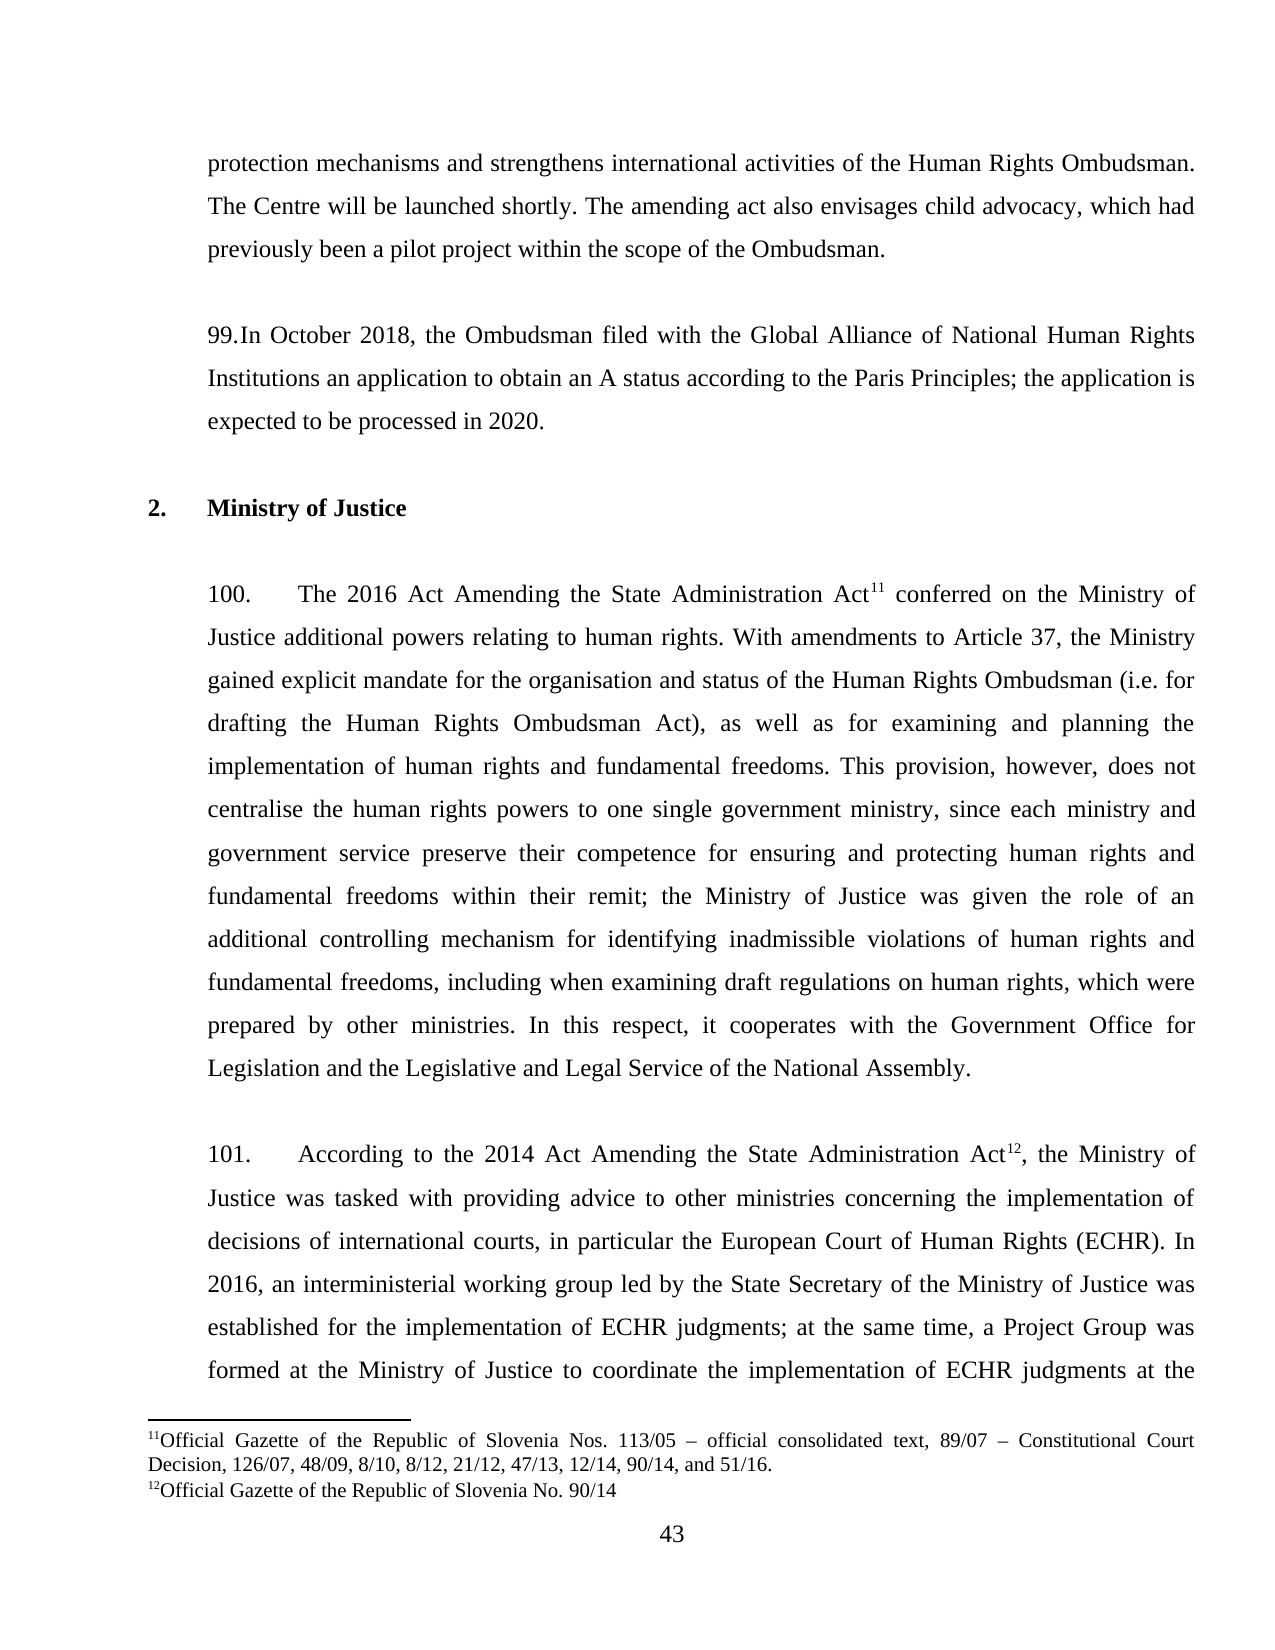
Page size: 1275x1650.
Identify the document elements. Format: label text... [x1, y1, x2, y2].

subtitle Ministry of Justice [148, 493, 1196, 521]
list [207, 1139, 1196, 1384]
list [207, 148, 1196, 263]
list In October 2018, the Ombudsman filed with the Global Alliance of National Human Rights Institutions an application to obtain an A status according to the Paris Principles; the application is expected to be processed in 2020. [207, 320, 1196, 435]
list The 2016 Act Amending the State Administration Act conferred on the Ministry of Justice additional powers relating to human rights. With amendments to Article 37, the Ministry gained explicit mandate for the organisation and status of the Human Rights Ombudsman (i.e. for drafting the Human Rights Ombudsman Act), as well as for examining and planning the implementation of human rights and fundamental freedoms. This provision, however, does not centralise the human rights powers to one single government ministry, since each ministry and government service preserve their competence for ensuring and protecting human rights and fundamental freedoms within their remit; the Ministry of Justice was given the role of an additional controlling mechanism for identifying inadmissible violations of human rights and fundamental freedoms, including when examining draft regulations on human rights, which were prepared by other ministries. In this respect, it cooperates with the Government Office for Legislation and the Legislative and Legal Service of the National Assembly. [207, 579, 1196, 1082]
